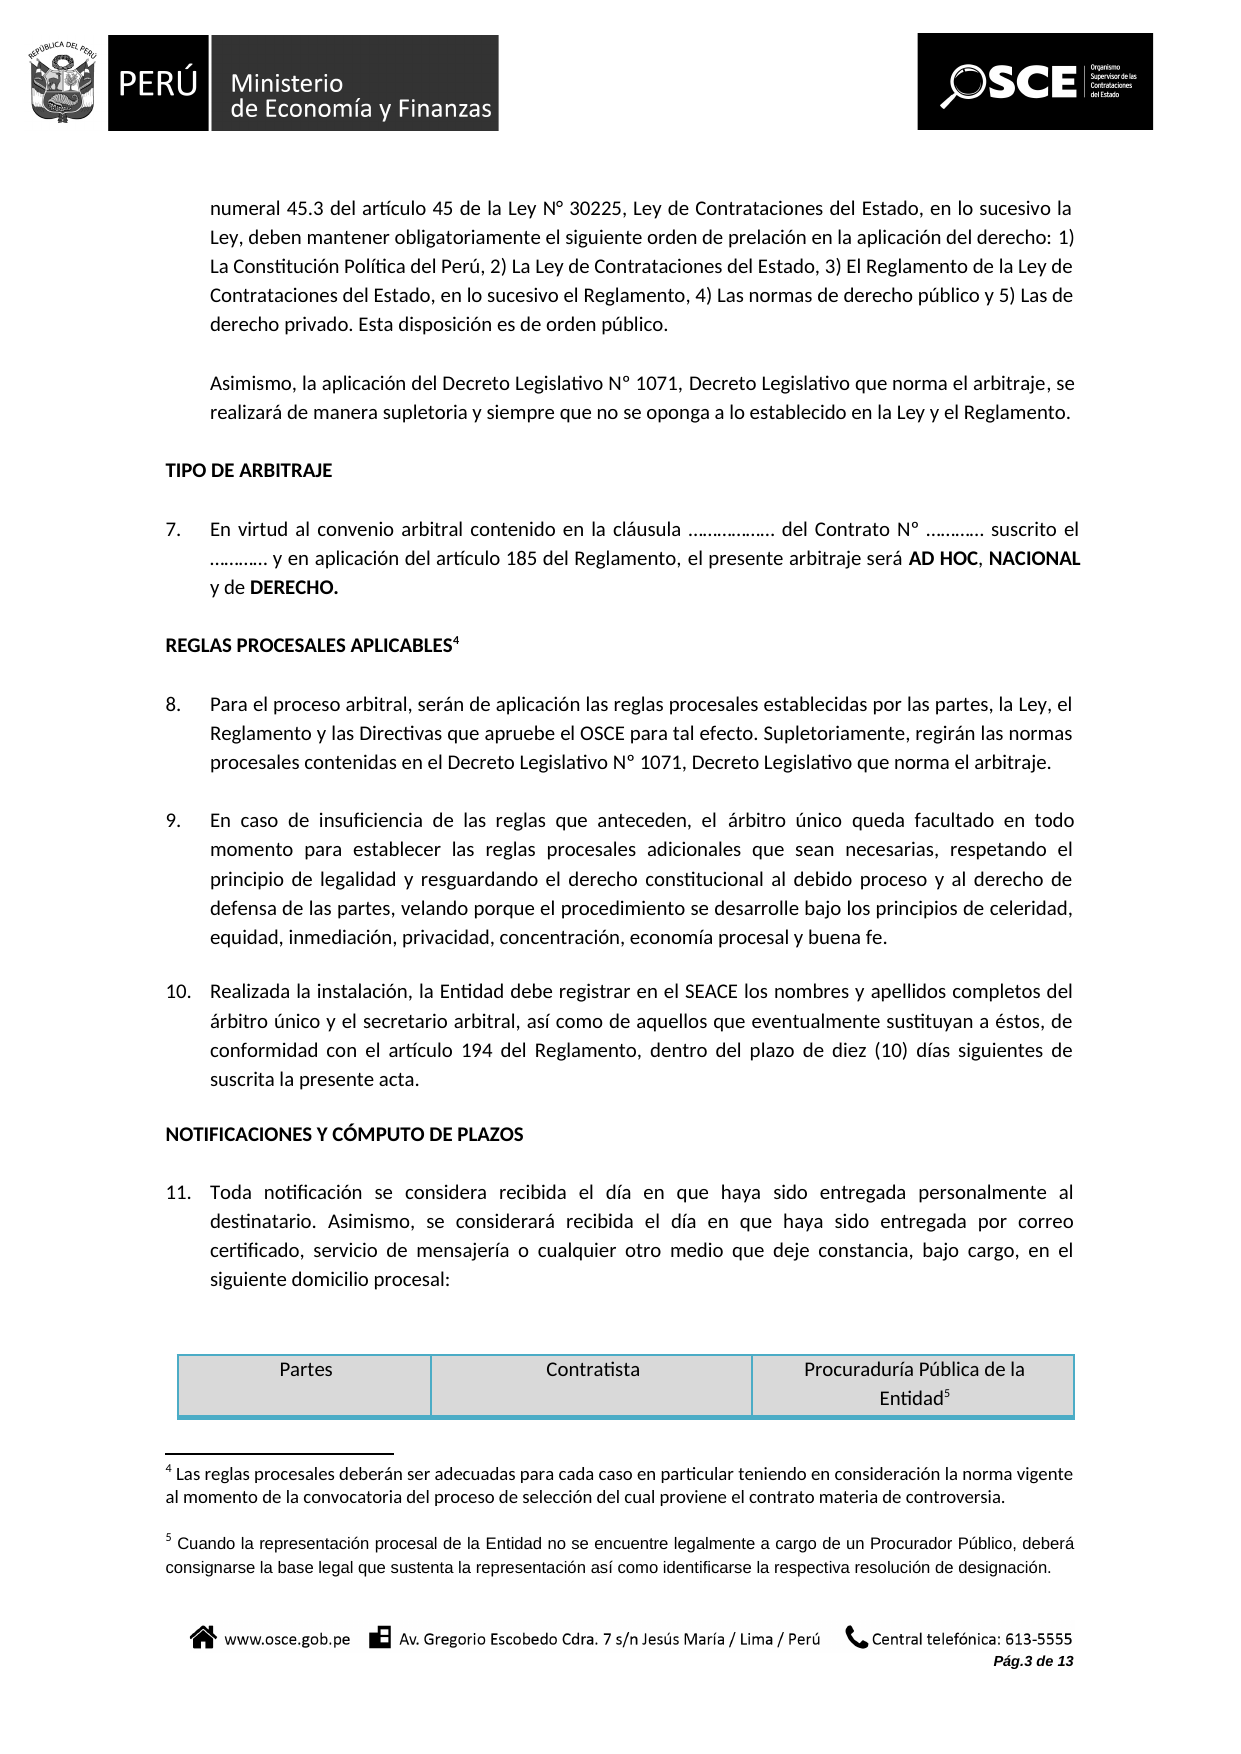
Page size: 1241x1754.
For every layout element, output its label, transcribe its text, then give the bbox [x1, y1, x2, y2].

list En caso de insuficiencia de las reglas que anteceden, el árbitro único queda facultado en todo momento para establecer las reglas procesales adicionales que sean necesarias, respetando el principio de legalidad y resguardando el derecho constitucional al debido proceso y al derecho de defensa de las partes, velando porque el procedimiento se desarrolle bajo los principios de celeridad, equidad, inmediación, privacidad, concentración, economía procesal y buena fe. [165, 807, 1075, 949]
list Toda notificación se considera recibida el día en que haya sido entregada personalmente al destinatario. Asimismo, se considerará recibida el día en que haya sido entregada por correo certificado, servicio de mensajería o cualquier otro medio que deje constancia, bajo cargo, en el siguiente domicilio procesal: [165, 1179, 1075, 1292]
table_header Partes [179, 1356, 430, 1415]
picture [189, 1620, 1075, 1653]
text NOTIFICACIONES Y CÓMPUTO DE PLAZOS [165, 1121, 1075, 1146]
table_header Contratista [432, 1356, 751, 1415]
list Para el proceso arbitral, serán de aplicación las reglas procesales establecidas por las partes, la Ley, el Reglamento y las Directivas que apruebe el OSCE para tal efecto. Supletoriamente, regirán las normas procesales contenidas en el Decreto Legislativo Nº 1071, Decreto Legislativo que norma el arbitraje. [165, 691, 1075, 774]
list Realizada la instalación, la Entidad debe registrar en el SEACE los nombres y apellidos completos del árbitro único y el secretario arbitral, así como de aquellos que eventualmente sustituyan a éstos, de conformidad con el artículo 194 del Reglamento, dentro del plazo de diez (10) días siguientes de suscrita la presente acta. [165, 979, 1075, 1092]
text REGLAS PROCESALES APLICABLES [165, 632, 1075, 658]
list En virtud al convenio arbitral contenido en la cláusula ……………… del Contrato Nº ………… suscrito el ………… y en aplicación del artículo 185 del Reglamento, el presente arbitraje será AD HOC, NACIONAL y de DERECHO. [165, 516, 1081, 599]
picture [24, 35, 499, 131]
table_header Procuraduría Pública de la Entidad [753, 1356, 1073, 1415]
picture [917, 33, 1154, 130]
text Asimismo, la aplicación del Decreto Legislativo Nº 1071, Decreto Legislativo que norma el arbitraje, se realizará de manera supletoria y siempre que no se oponga a lo establecido en la Ley y el Reglamento. [210, 370, 1075, 424]
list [165, 195, 1075, 337]
subtitle TIPO DE ARBITRAJE [165, 457, 1075, 483]
